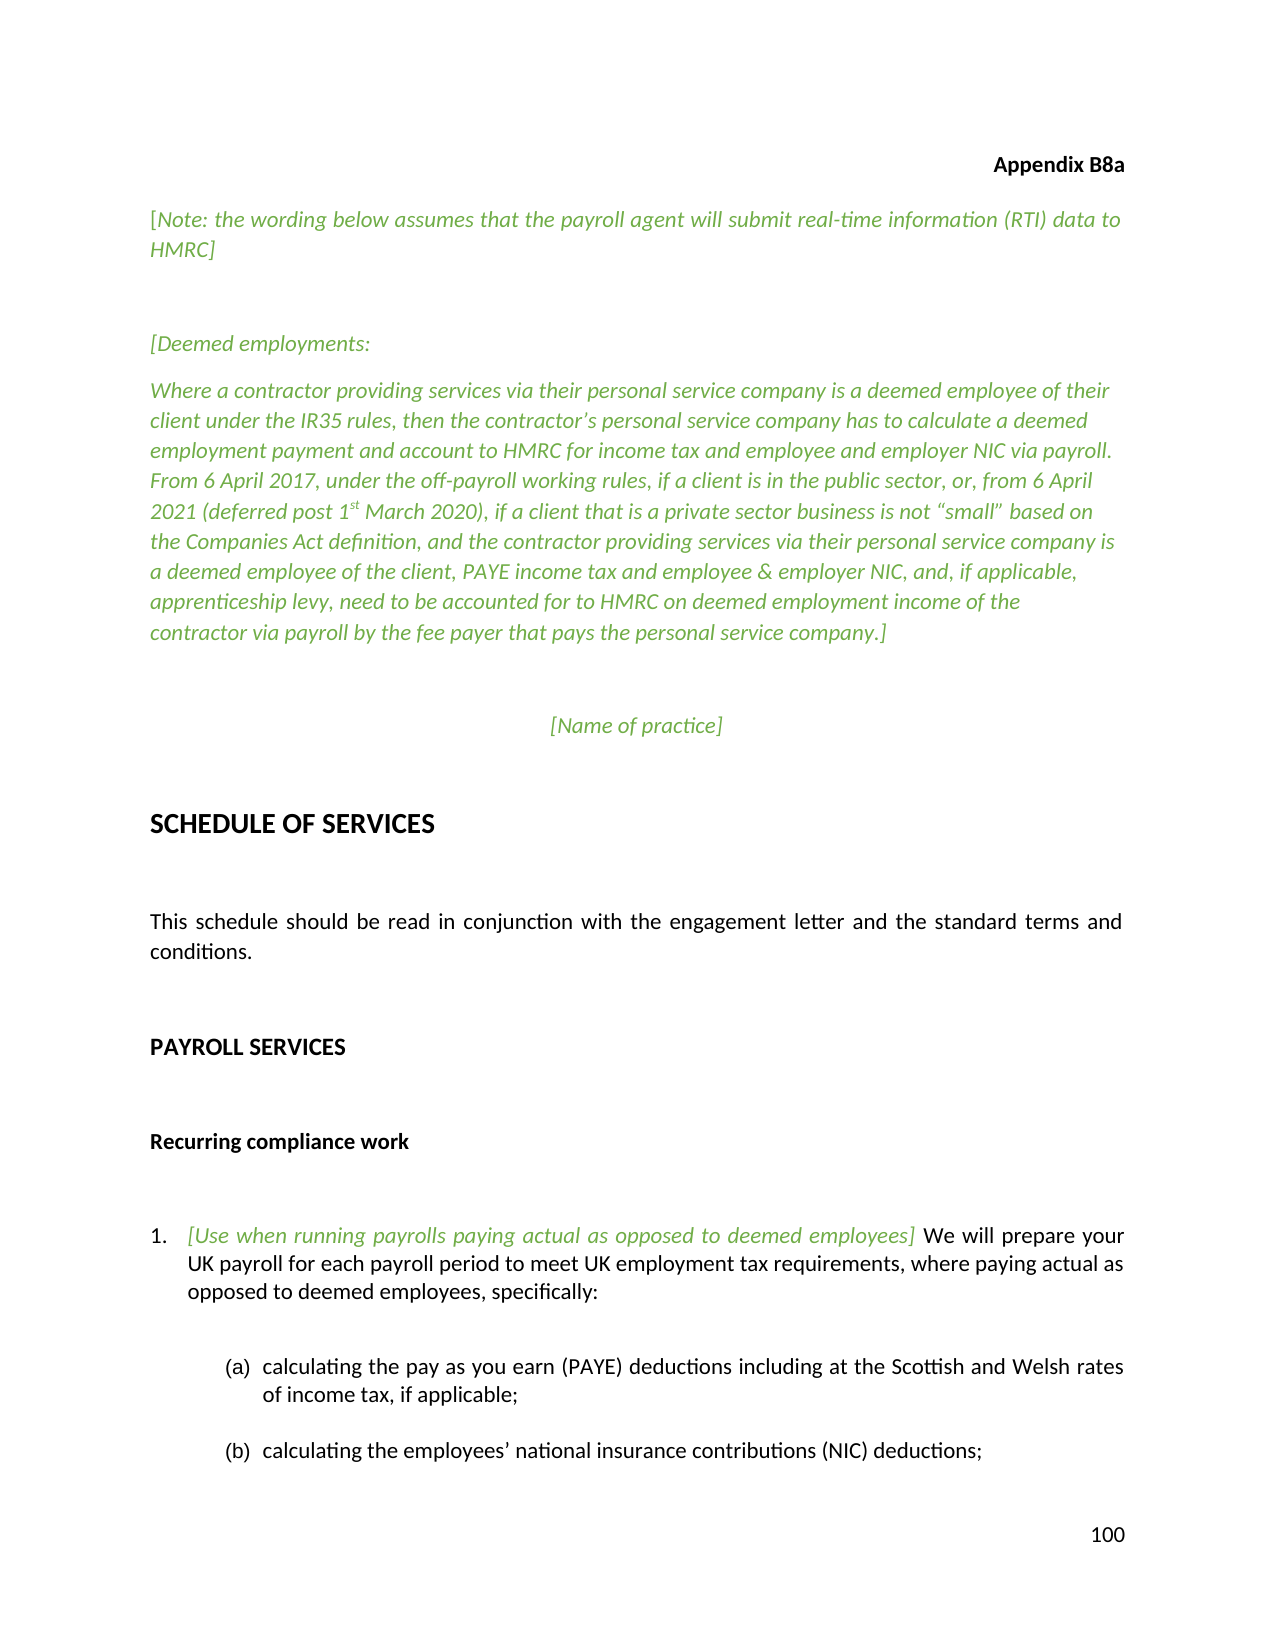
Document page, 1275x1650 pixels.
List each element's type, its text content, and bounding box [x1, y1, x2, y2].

text Appendix B8a [150, 150, 1125, 178]
text [Name of practice] [150, 711, 1125, 739]
text [Deemed employments: [150, 329, 1125, 357]
text [Note: the wording below assumes that the payroll agent will submit real-time information (RTI) data to HMRC] [150, 205, 1125, 263]
text Recurring compliance work [150, 1127, 1125, 1156]
text SCHEDULE OF SERVICES [150, 805, 1125, 841]
text This schedule should be read in conjunction with the engagement letter and the standard terms and conditions. [150, 907, 1125, 965]
list calculating the pay as you earn (PAYE) deductions including at the Scottish and Welsh rates of income tax, if applicable; [225, 1352, 1125, 1408]
text Payroll Services [150, 1031, 1125, 1062]
list [Use when running payrolls paying actual as opposed to deemed employees] We will prepare your UK payroll for each payroll period to meet UK employment tax requirements, where paying actual as opposed to deemed employees, specifically: [150, 1221, 1125, 1305]
text Where a contractor providing services via their personal service company is a deemed employee of their client under the IR35 rules, then the contractor’s personal service company has to calculate a deemed employment payment and account to HMRC for income tax and employee and employer NIC via payroll. From 6 April 2017, under the off-payroll working rules, if a client is in the public sector, or, from 6 April 2021 (deferred post 1st March 2020), if a client that is a private sector business is not “small” based on the Companies Act definition, and the contractor providing services via their personal service company is a deemed employee of the client, PAYE income tax and employee & employer NIC, and, if applicable, apprenticeship levy, need to be accounted for to HMRC on deemed employment income of the contractor via payroll by the fee payer that pays the personal service company.] [150, 376, 1125, 646]
list calculating the employees’ national insurance contributions (NIC) deductions; [225, 1436, 1125, 1464]
